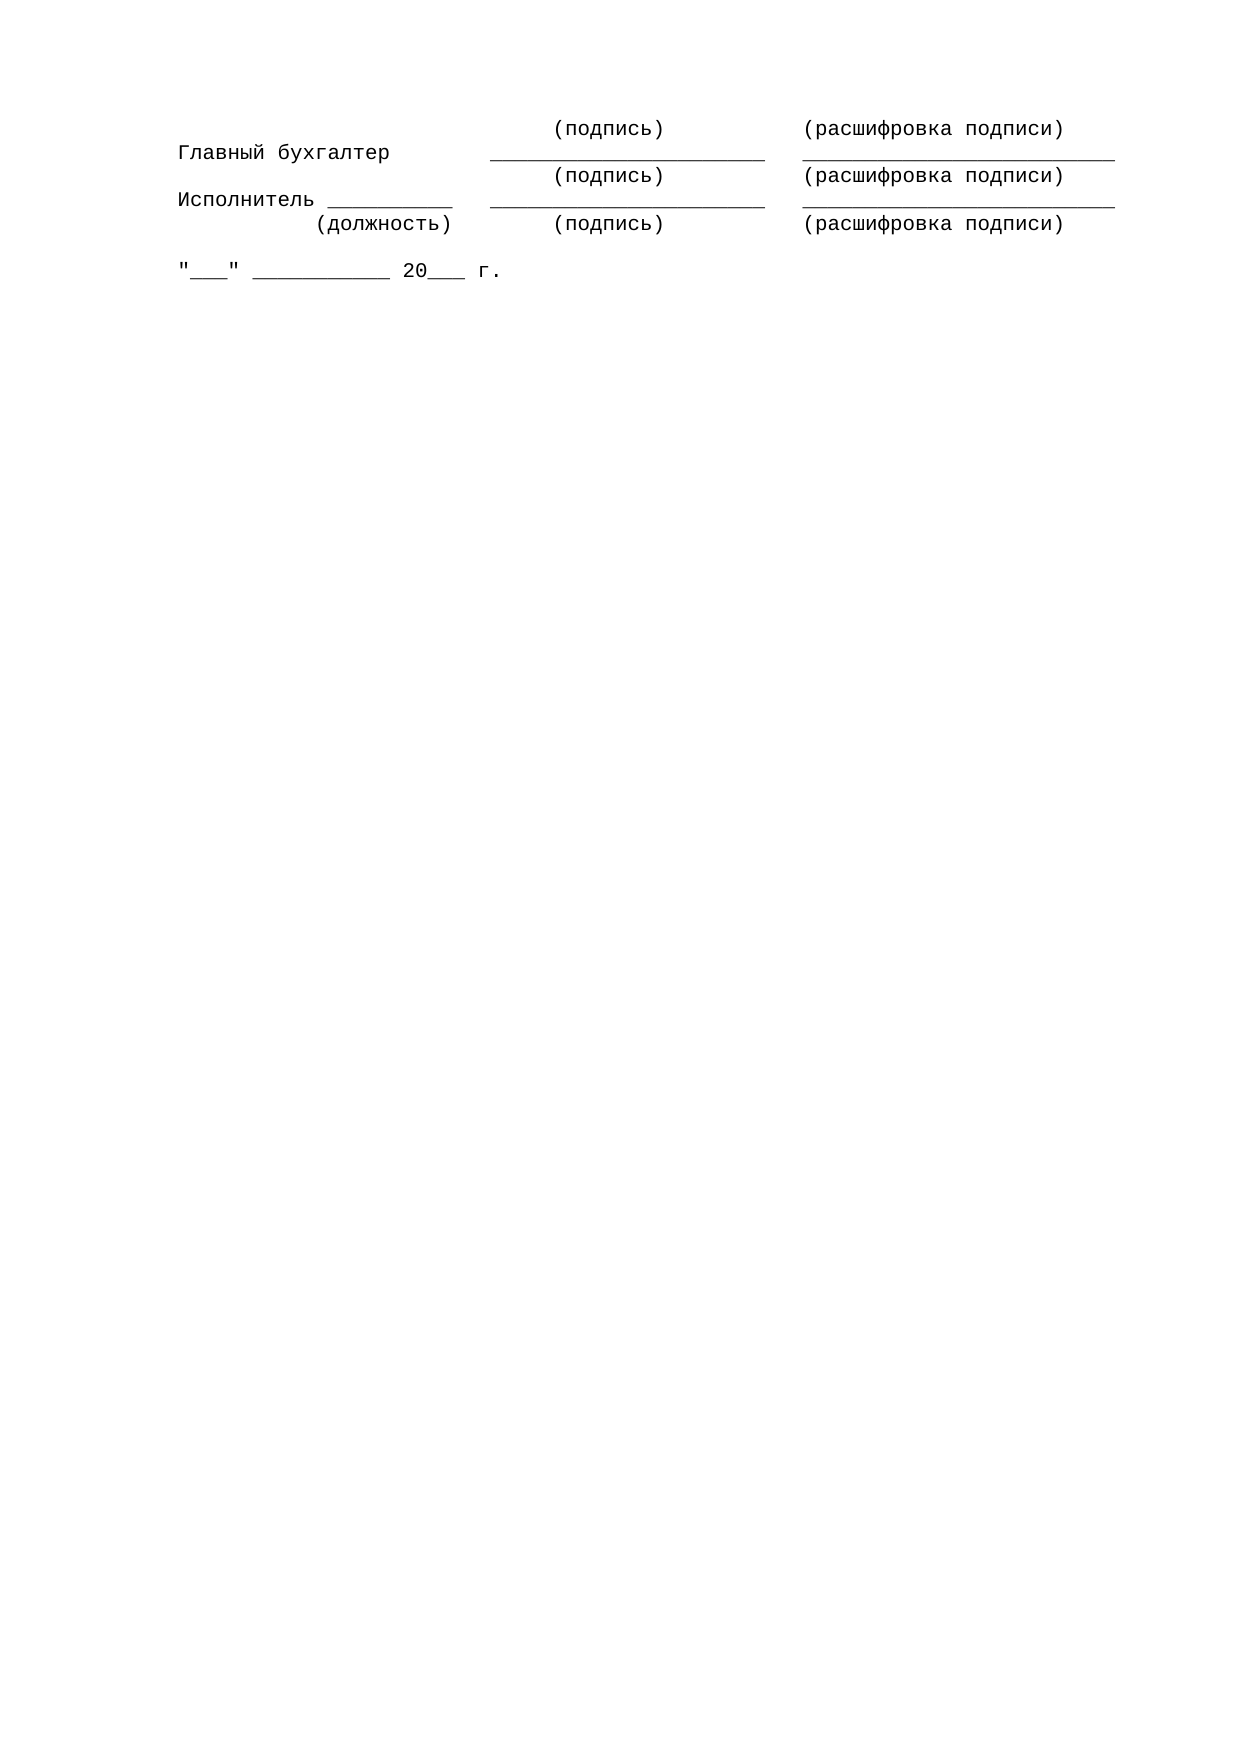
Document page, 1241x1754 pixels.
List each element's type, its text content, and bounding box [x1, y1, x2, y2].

text (подпись) (расшифровка подписи) [177, 118, 1152, 142]
text (должность) (подпись) (расшифровка подписи) [177, 213, 1152, 236]
text Главный бухгалтер ______________________ _________________________ [177, 142, 1152, 165]
text "___" ___________ 20___ г. [177, 260, 1152, 284]
text (подпись) (расшифровка подписи) [177, 165, 1152, 189]
text Исполнитель __________ ______________________ _________________________ [177, 189, 1152, 213]
